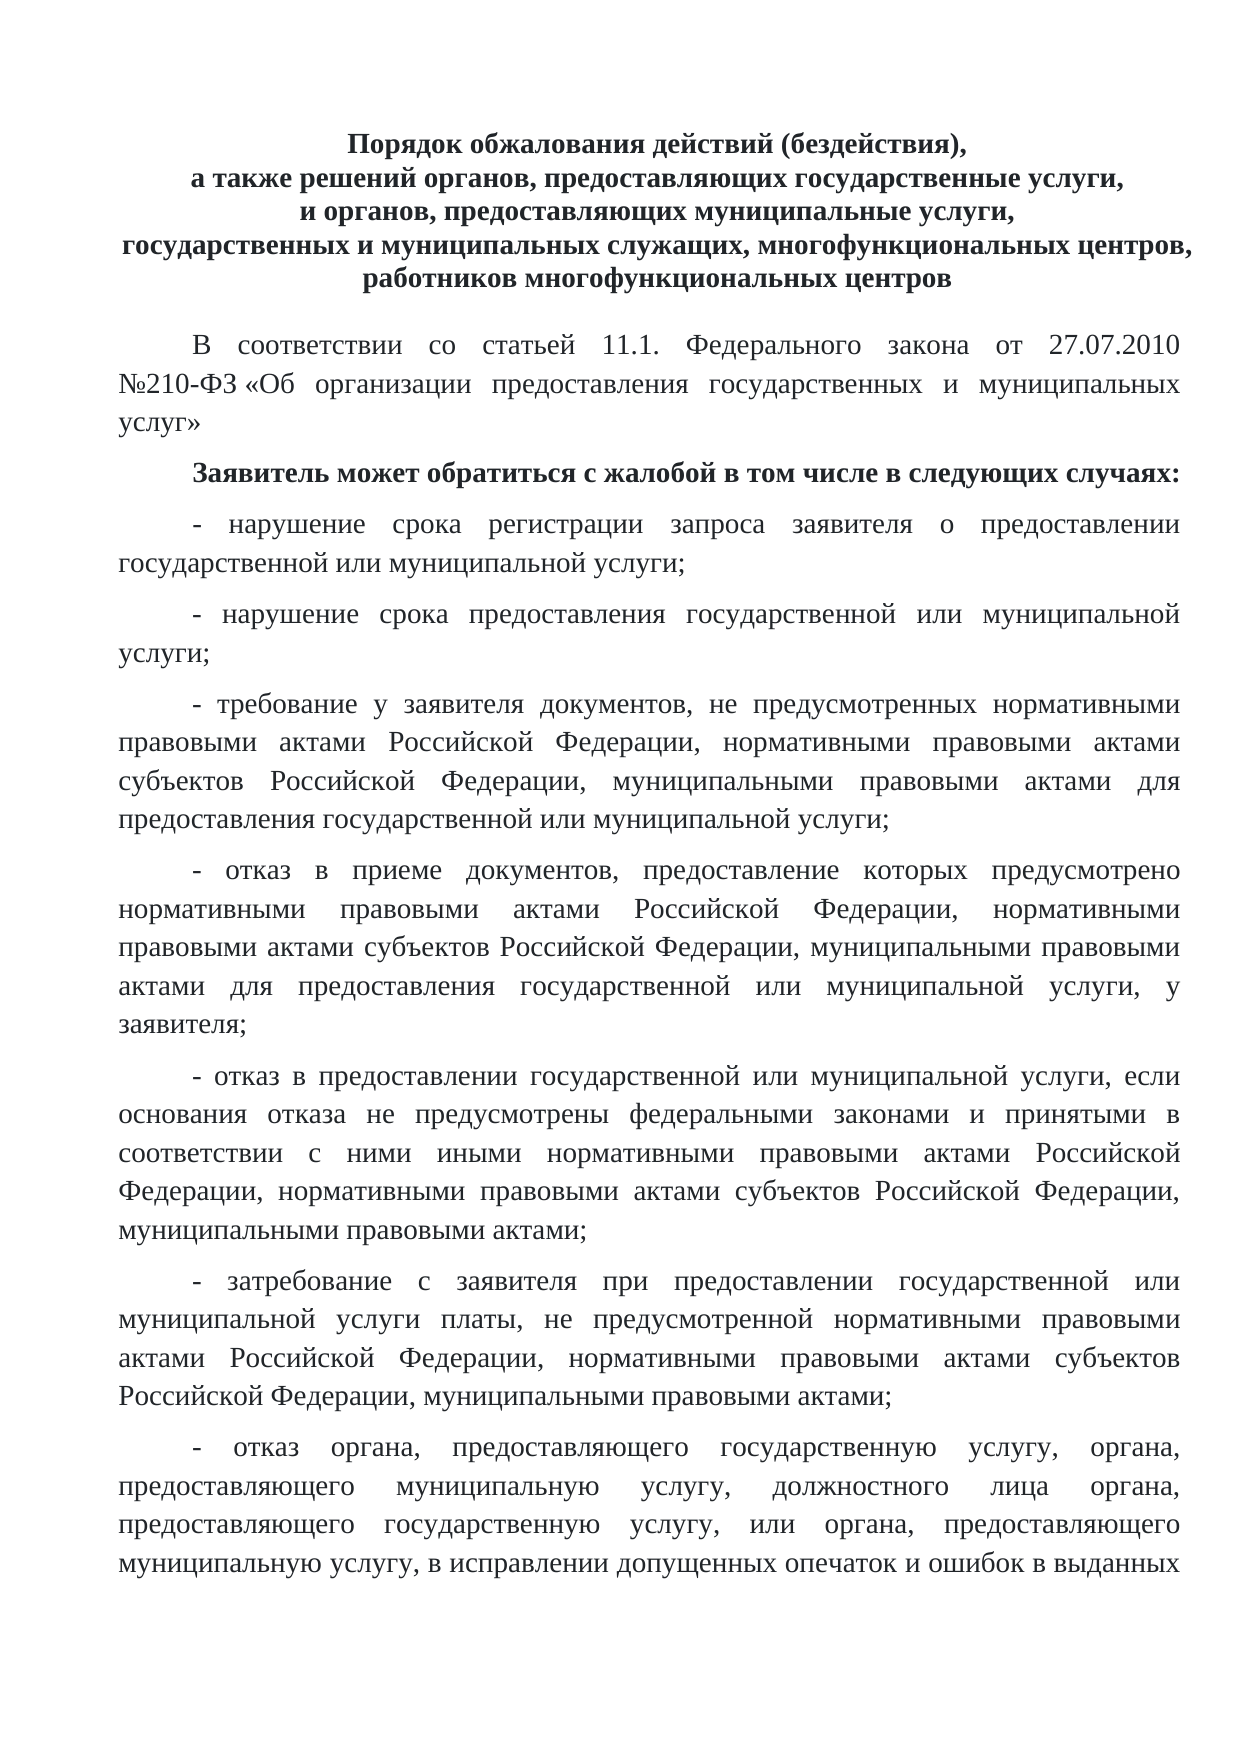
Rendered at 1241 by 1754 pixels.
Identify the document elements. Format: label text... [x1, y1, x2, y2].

text и органов, предоставляющих муниципальные услуги, [118, 193, 1196, 227]
text - нарушение срока регистрации запроса заявителя о предоставлении государственной или муниципальной услуги; [118, 507, 1181, 579]
text - отказ в приеме документов, предоставление которых предусмотрено нормативными правовыми актами Российской Федерации, нормативными правовыми актами субъектов Российской Федерации, муниципальными правовыми актами для предоставления государственной или муниципальной услуги, у заявителя; [118, 852, 1181, 1040]
text Заявитель может обратиться с жалобой в том числе в следующих случаях: [118, 456, 1181, 489]
text - затребование с заявителя при предоставлении государственной или муниципальной услуги платы, не предусмотренной нормативными правовыми актами Российской Федерации, нормативными правовыми актами субъектов Российской Федерации, муниципальными правовыми актами; [118, 1263, 1181, 1412]
text - отказ в предоставлении государственной или муниципальной услуги, если основания отказа не предусмотрены федеральными законами и принятыми в соответствии с ними иными нормативными правовыми актами Российской Федерации, нормативными правовыми актами субъектов Российской Федерации, муниципальными правовыми актами; [118, 1058, 1181, 1245]
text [118, 1429, 1181, 1579]
text а также решений органов, предоставляющих государственные услуги, [118, 160, 1196, 193]
text В соответствии со статьей 11.1. Федерального закона от 27.07.2010 №210-ФЗ «Об организации предоставления государственных и муниципальных услуг» [118, 327, 1181, 438]
text - требование у заявителя документов, не предусмотренных нормативными правовыми актами Российской Федерации, нормативными правовыми актами субъектов Российской Федерации, муниципальными правовыми актами для предоставления государственной или муниципальной услуги; [118, 686, 1181, 835]
text - нарушение срока предоставления государственной или муниципальной услуги; [118, 596, 1181, 668]
text Порядок обжалования действий (бездействия), [118, 126, 1196, 160]
text государственных и муниципальных служащих, многофункциональных центров, работников многофункциональных центров [118, 227, 1196, 294]
